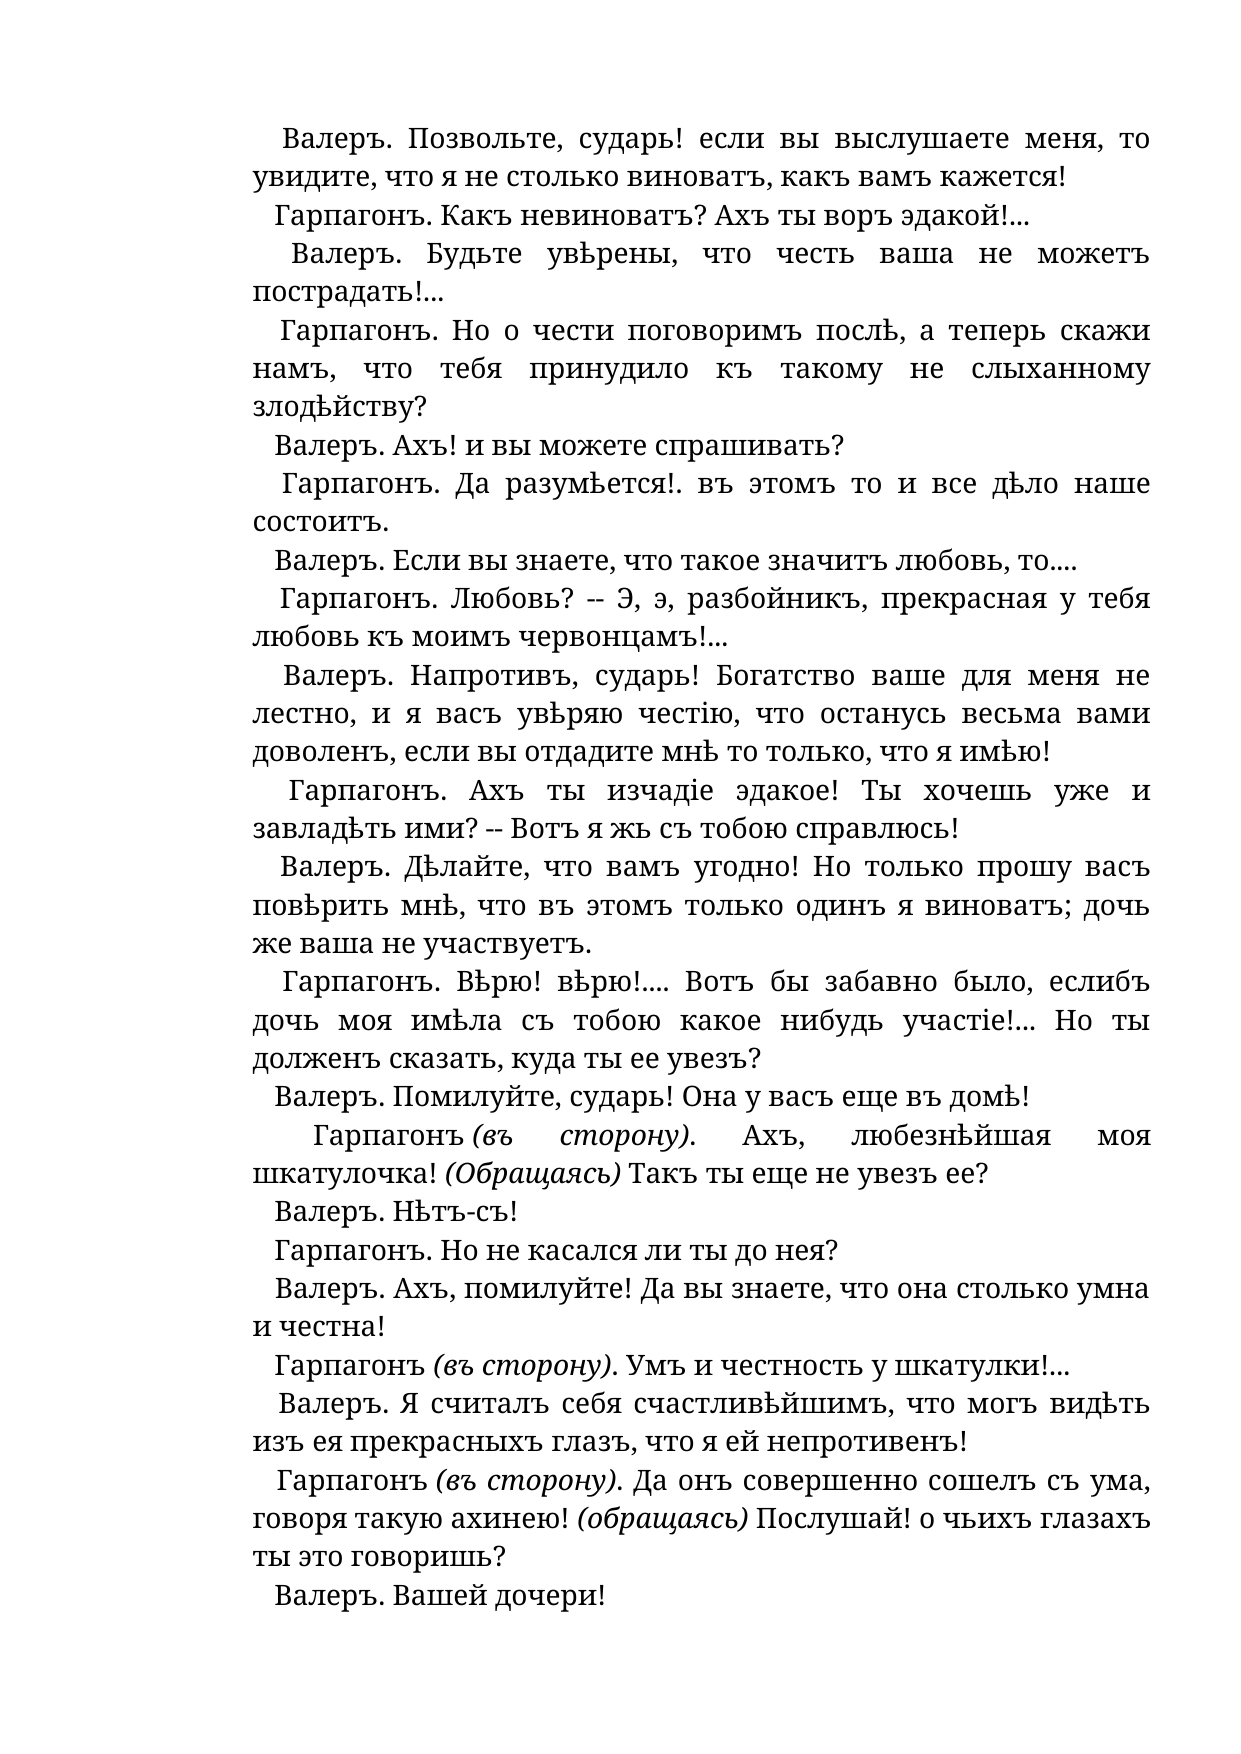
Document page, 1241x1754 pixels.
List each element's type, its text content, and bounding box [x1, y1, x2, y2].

text Валеръ. Позвольте, сударь! если вы выслушаете меня, то увидите, что я не столько виноватъ, какъ вамъ кажется! [252, 118, 1152, 195]
text Валеръ. Если вы знаете, что такое значитъ любовь, то.... [252, 540, 1152, 578]
text Валеръ. Будьте увѣрены, что честь ваша не можетъ пострадать!... [252, 233, 1152, 310]
text Валеръ. Я считалъ себя счастливѣйшимъ, что могъ видѣть изъ ея прекрасныхъ глазъ, что я ей непротивенъ! [252, 1383, 1152, 1460]
text Гарпагонъ. Но о чести поговоримъ послѣ, а теперь скажи намъ, что тебя принудило къ такому не слыханному злодѣйству? [252, 310, 1152, 425]
text Гарпагонъ. Ахъ ты изчадіе эдакое! Ты хочешь уже и завладѣть ими? -- Вотъ я жь съ тобою справлюсь! [252, 770, 1152, 846]
text Гарпагонъ (въ сторону). Ахъ, любезнѣйшая моя шкатулочка! (Обращаясь) Такъ ты еще не увезъ ее? [252, 1115, 1152, 1191]
text Валеръ. Дѣлайте, что вамъ угодно! Но только прошу васъ повѣрить мнѣ, что въ этомъ только одинъ я виноватъ; дочь же ваша не участвуетъ. [252, 846, 1152, 961]
text Гарпагонъ. Вѣрю! вѣрю!.... Вотъ бы забавно было, еслибъ дочь моя имѣла съ тобою какое нибудь участіе!... Но ты долженъ сказать, куда ты ее увезъ? [252, 961, 1152, 1076]
text Валеръ. Помилуйте, сударь! Она у васъ еще въ домѣ! [252, 1076, 1152, 1115]
text Гарпагонъ (въ сторону). Умъ и честность у шкатулки!... [252, 1345, 1152, 1383]
text Гарпагонъ. Да разумѣется!. въ этомъ то и все дѣло наше состоитъ. [252, 463, 1152, 540]
text Гарпагонъ (въ сторону). Да онъ совершенно сошелъ съ ума, говоря такую ахинею! (обращаясь) Послушай! о чьихъ глазахъ ты это говоришь? [252, 1460, 1152, 1575]
text Валеръ. Ахъ, помилуйте! Да вы знаете, что она столько умна и честна! [252, 1268, 1152, 1345]
text Гарпагонъ. Любовь? -- Э, э, разбойникъ, прекрасная у тебя любовь къ моимъ червонцамъ!... [252, 578, 1152, 655]
text Гарпагонъ. Но не касался ли ты до нея? [252, 1230, 1152, 1268]
text Валеръ. Вашей дочери! [252, 1575, 1152, 1613]
text Валеръ. Ахъ! и вы можете спрашивать? [252, 425, 1152, 463]
text Валеръ. Напротивъ, сударь! Богатство ваше для меня не лестно, и я васъ увѣряю честію, что останусь весьма вами доволенъ, если вы отдадите мнѣ то только, что я имѣю! [252, 655, 1152, 770]
text Гарпагонъ. Какъ невиноватъ? Ахъ ты воръ эдакой!... [252, 195, 1152, 233]
text Валеръ. Нѣтъ-съ! [252, 1191, 1152, 1230]
